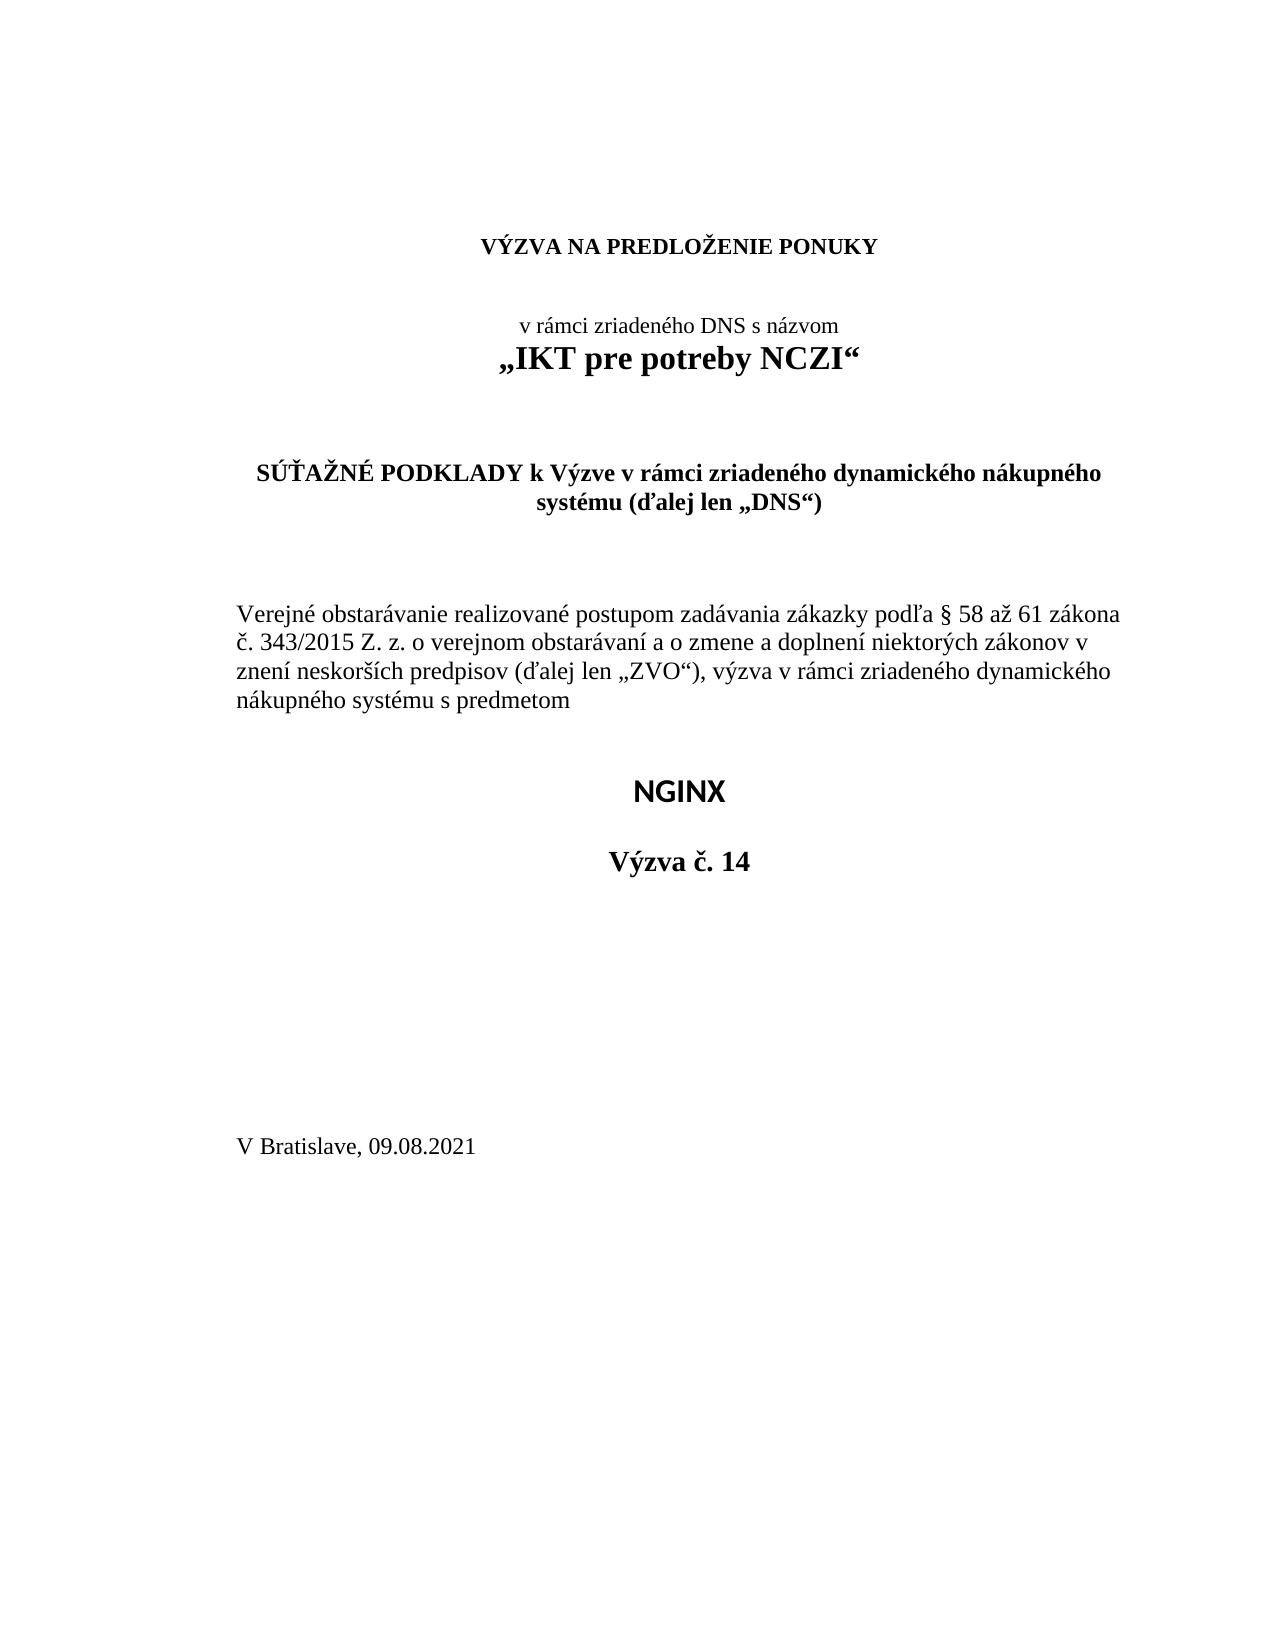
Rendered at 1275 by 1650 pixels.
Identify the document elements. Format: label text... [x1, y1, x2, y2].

text Verejné obstarávanie realizované postupom zadávania zákazky podľa § 58 až 61 zákona č. 343/2015 Z. z. o verejnom obstarávaní a o zmene a doplnení niektorých zákonov v znení neskorších predpisov (ďalej len „ZVO“), výzva v rámci zriadeného dynamického nákupného systému s predmetom [236, 599, 1122, 714]
text Výzva č. 14 [236, 844, 1122, 878]
text v rámci zriadeného DNS s názvom [236, 312, 1122, 339]
text NGINX [236, 770, 1122, 811]
text „IKT pre potreby NCZI“ [236, 339, 1122, 377]
text SÚŤAŽNÉ PODKLADY k Výzve v rámci zriadeného dynamického nákupného systému (ďalej len „DNS“) [236, 458, 1122, 516]
text V Bratislave, 09.08.2021 [236, 1132, 1122, 1160]
text VÝZVA NA PREDLOŽENIE PONUKY [236, 233, 1122, 259]
